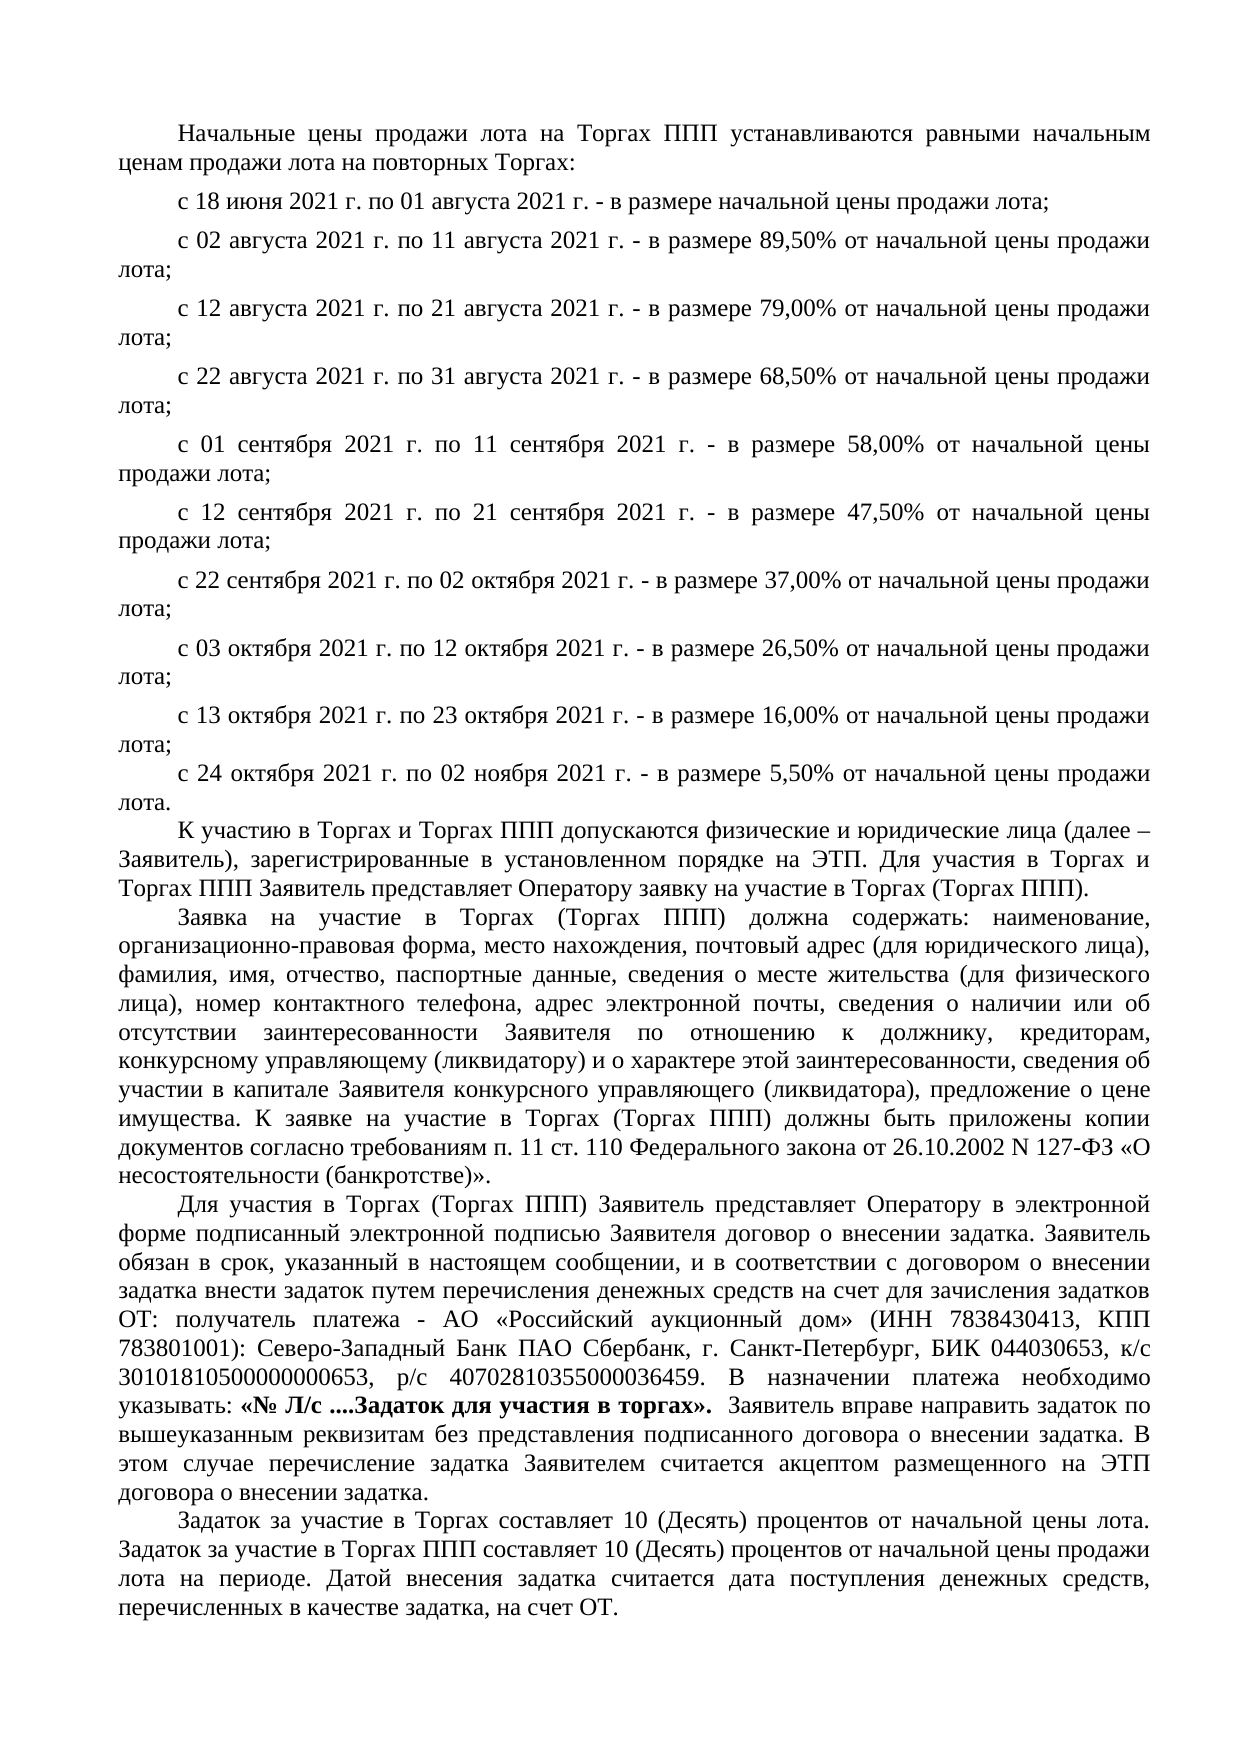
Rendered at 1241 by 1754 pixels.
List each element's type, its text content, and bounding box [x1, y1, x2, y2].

text К участию в Торгах и Торгах ППП допускаются физические и юридические лица (далее – Заявитель), зарегистрированные в установленном порядке на ЭТП. Для участия в Торгах и Торгах ППП Заявитель представляет Оператору заявку на участие в Торгах (Торгах ППП). [118, 816, 1151, 902]
text Задаток за участие в Торгах составляет 10 (Десять) процентов от начальной цены лота. Задаток за участие в Торгах ППП составляет 10 (Десять) процентов от начальной цены продажи лота на периоде. Датой внесения задатка считается дата поступления денежных средств, перечисленных в качестве задатка, на счет ОТ. [118, 1506, 1151, 1621]
text с 13 октября 2021 г. по 23 октября 2021 г. - в размере 16,00% от начальной цены продажи лота; [118, 701, 1151, 758]
text с 12 сентября 2021 г. по 21 сентября 2021 г. - в размере 47,50% от начальной цены продажи лота; [118, 497, 1151, 554]
text Заявка на участие в Торгах (Торгах ППП) должна содержать: наименование, организационно-правовая форма, место нахождения, почтовый адрес (для юридического лица), фамилия, имя, отчество, паспортные данные, сведения о месте жительства (для физического лица), номер контактного телефона, адрес электронной почты, сведения о наличии или об отсутствии заинтересованности Заявителя по отношению к должнику, кредиторам, конкурсному управляющему (ликвидатору) и о характере этой заинтересованности, сведения об участии в капитале Заявителя конкурсного управляющего (ликвидатора), предложение о цене имущества. К заявке на участие в Торгах (Торгах ППП) должны быть приложены копии документов согласно требованиям п. 11 ст. 110 Федерального закона от 26.10.2002 N 127-ФЗ «О несостоятельности (банкротстве)». [118, 902, 1151, 1189]
text Для участия в Торгах (Торгах ППП) Заявитель представляет Оператору в электронной форме подписанный электронной подписью Заявителя договор о внесении задатка. Заявитель обязан в срок, указанный в настоящем сообщении, и в соответствии с договором о внесении задатка внести задаток путем перечисления денежных средств на счет для зачисления задатков ОТ: получатель платежа - АО «Российский аукционный дом» (ИНН 7838430413, КПП 783801001): Северо-Западный Банк ПАО Сбербанк, г. Санкт-Петербург, БИК 044030653, к/с 30101810500000000653, р/с 40702810355000036459. В назначении платежа необходимо указывать: «№ Л/с ....Задаток для участия в торгах». Заявитель вправе направить задаток по вышеуказанным реквизитам без представления подписанного договора о внесении задатка. В этом случае перечисление задатка Заявителем считается акцептом размещенного на ЭТП договора о внесении задатка. [118, 1189, 1151, 1506]
text с 24 октября 2021 г. по 02 ноября 2021 г. - в размере 5,50% от начальной цены продажи лота. [118, 758, 1151, 816]
text с 22 августа 2021 г. по 31 августа 2021 г. - в размере 68,50% от начальной цены продажи лота; [118, 361, 1151, 418]
text с 12 августа 2021 г. по 21 августа 2021 г. - в размере 79,00% от начальной цены продажи лота; [118, 293, 1151, 351]
text с 03 октября 2021 г. по 12 октября 2021 г. - в размере 26,50% от начальной цены продажи лота; [118, 633, 1151, 690]
text с 22 сентября 2021 г. по 02 октября 2021 г. - в размере 37,00% от начальной цены продажи лота; [118, 565, 1151, 622]
text с 02 августа 2021 г. по 11 августа 2021 г. - в размере 89,50% от начальной цены продажи лота; [118, 225, 1151, 283]
text с 01 сентября 2021 г. по 11 сентября 2021 г. - в размере 58,00% от начальной цены продажи лота; [118, 429, 1151, 486]
text Начальные цены продажи лота на Торгах ППП устанавливаются равными начальным ценам продажи лота на повторных Торгах: [118, 118, 1151, 176]
text с 18 июня 2021 г. по 01 августа 2021 г. - в размере начальной цены продажи лота; [118, 186, 1151, 215]
